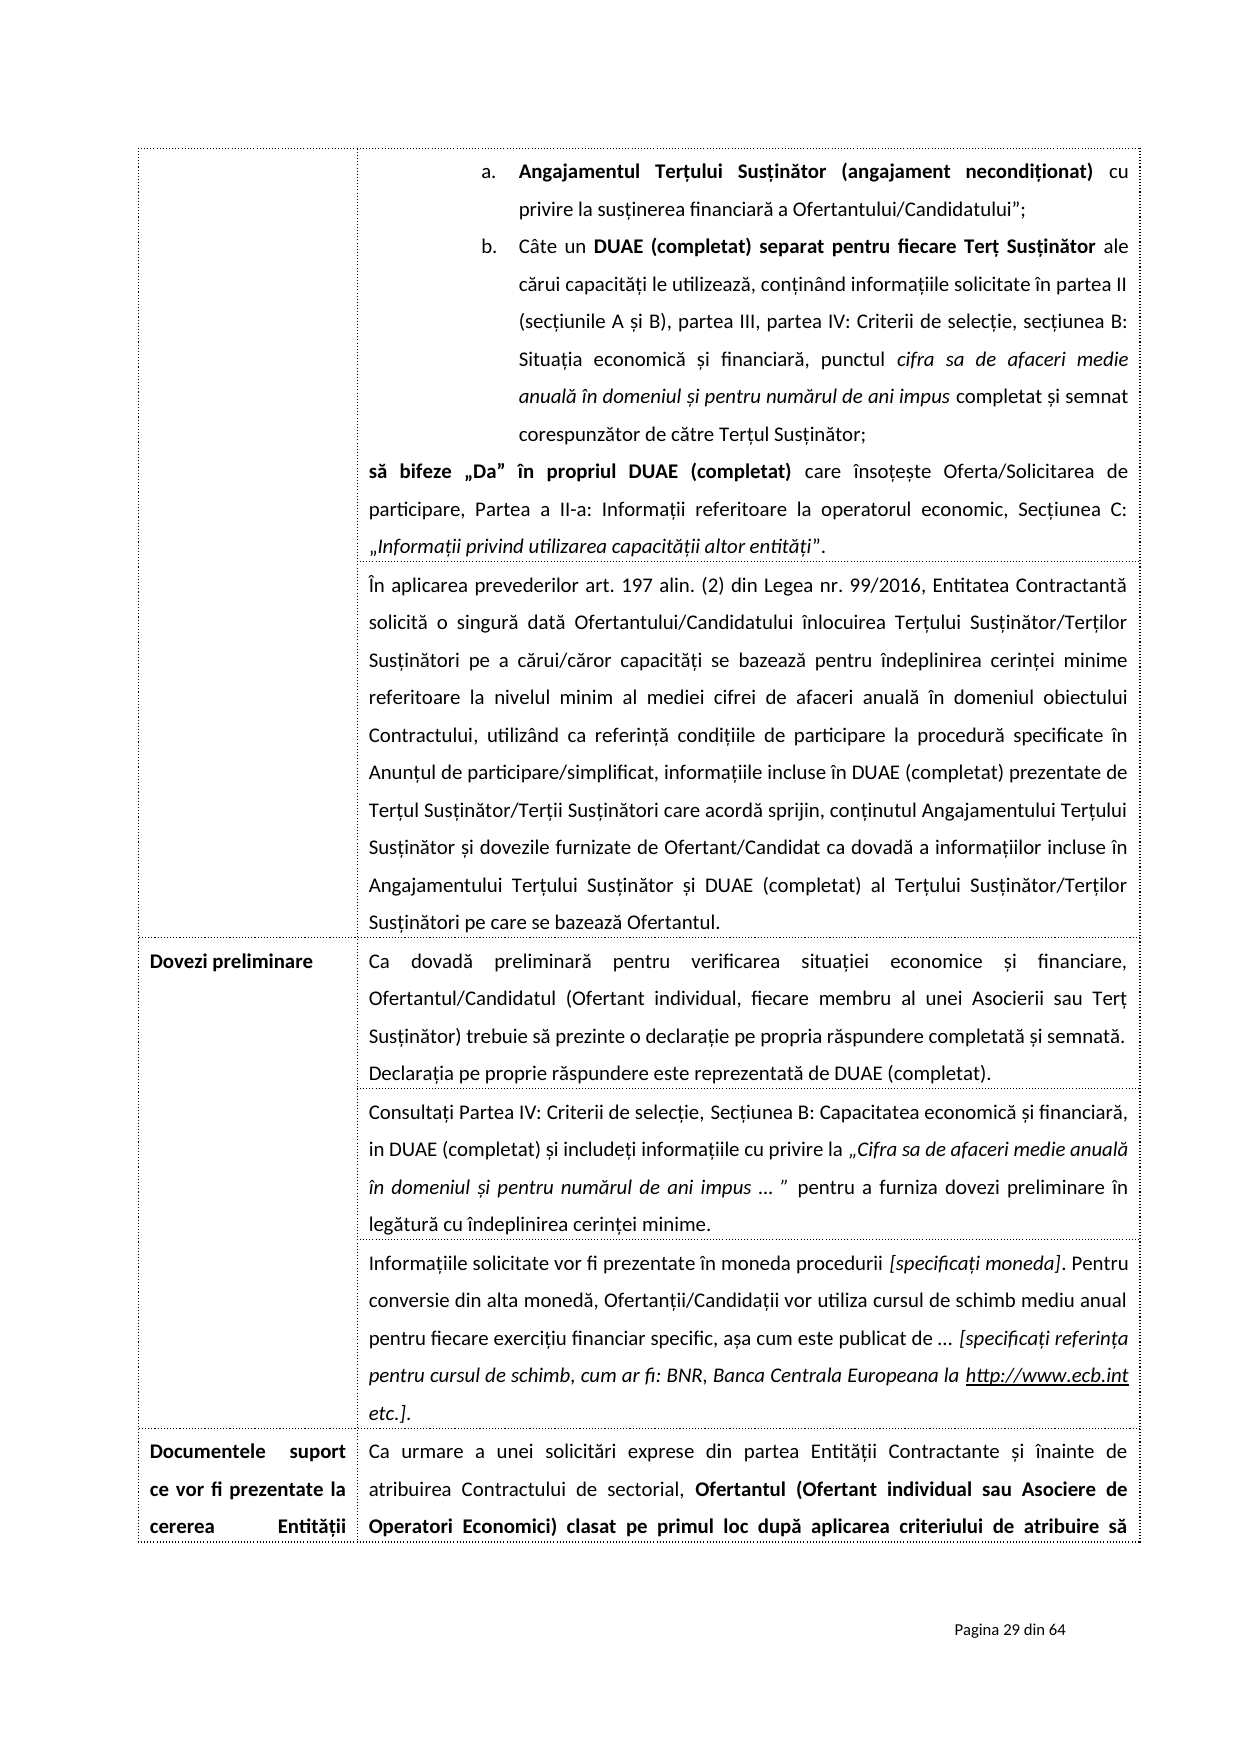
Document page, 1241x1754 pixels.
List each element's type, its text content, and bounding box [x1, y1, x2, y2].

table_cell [357, 148, 1140, 561]
table_cell În aplicarea prevederilor art. 197 alin. (2) din Legea nr. 99/2016, Entitatea Contractantă solicită o singură dată Ofertantului/Candidatului înlocuirea Terțului Susținător/Terților Susținători pe a cărui/căror capacități se bazează pentru îndeplinirea cerinței minime referitoare la nivelul minim al mediei cifrei de afaceri anuală în domeniul obiectului Contractului, utilizând ca referință condițiile de participare la procedură specificate în Anunțul de participare/simplificat, informațiile incluse în DUAE (completat) prezentate de Terțul Susținător/Terții Susținători care acordă sprijin, conținutul Angajamentului Terțului Susținător și dovezile furnizate de Ofertant/Candidat ca dovadă a informațiilor incluse în Angajamentului Terțului Susținător și DUAE (completat) al Terțului Susținător/Terților Susținători pe care se bazează Ofertantul. [357, 561, 1140, 937]
table_cell Ca dovadă preliminară pentru verificarea situației economice și financiare, Ofertantul/Candidatul (Ofertant individual, fiecare membru al unei Asocierii sau Terț Susținător) trebuie să prezinte o declarație pe propria răspundere completată și semnată. Declarația pe proprie răspundere este reprezentată de DUAE (completat). [357, 937, 1140, 1088]
table_cell Consultați Partea IV: Criterii de selecție, Secțiunea B: Capacitatea economică și financiară, in DUAE (completat) și includeți informațiile cu privire la „Cifra sa de afaceri medie anuală în domeniul și pentru numărul de ani impus … ” pentru a furniza dovezi preliminare în legătură cu îndeplinirea cerinței minime. [357, 1088, 1140, 1239]
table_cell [138, 1428, 357, 1541]
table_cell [357, 1428, 1140, 1541]
table_cell Dovezi preliminare [138, 937, 357, 1428]
table_cell Informațiile solicitate vor fi prezentate în moneda procedurii [specificați moneda]. Pentru conversie din alta monedă, Ofertanții/Candidații vor utiliza cursul de schimb mediu anual pentru fiecare exercițiu financiar specific, așa cum este publicat de … [specificați referința pentru cursul de schimb, cum ar fi: BNR, Banca Centrala Europeana la http://www.ecb.int etc.]. [357, 1239, 1140, 1428]
